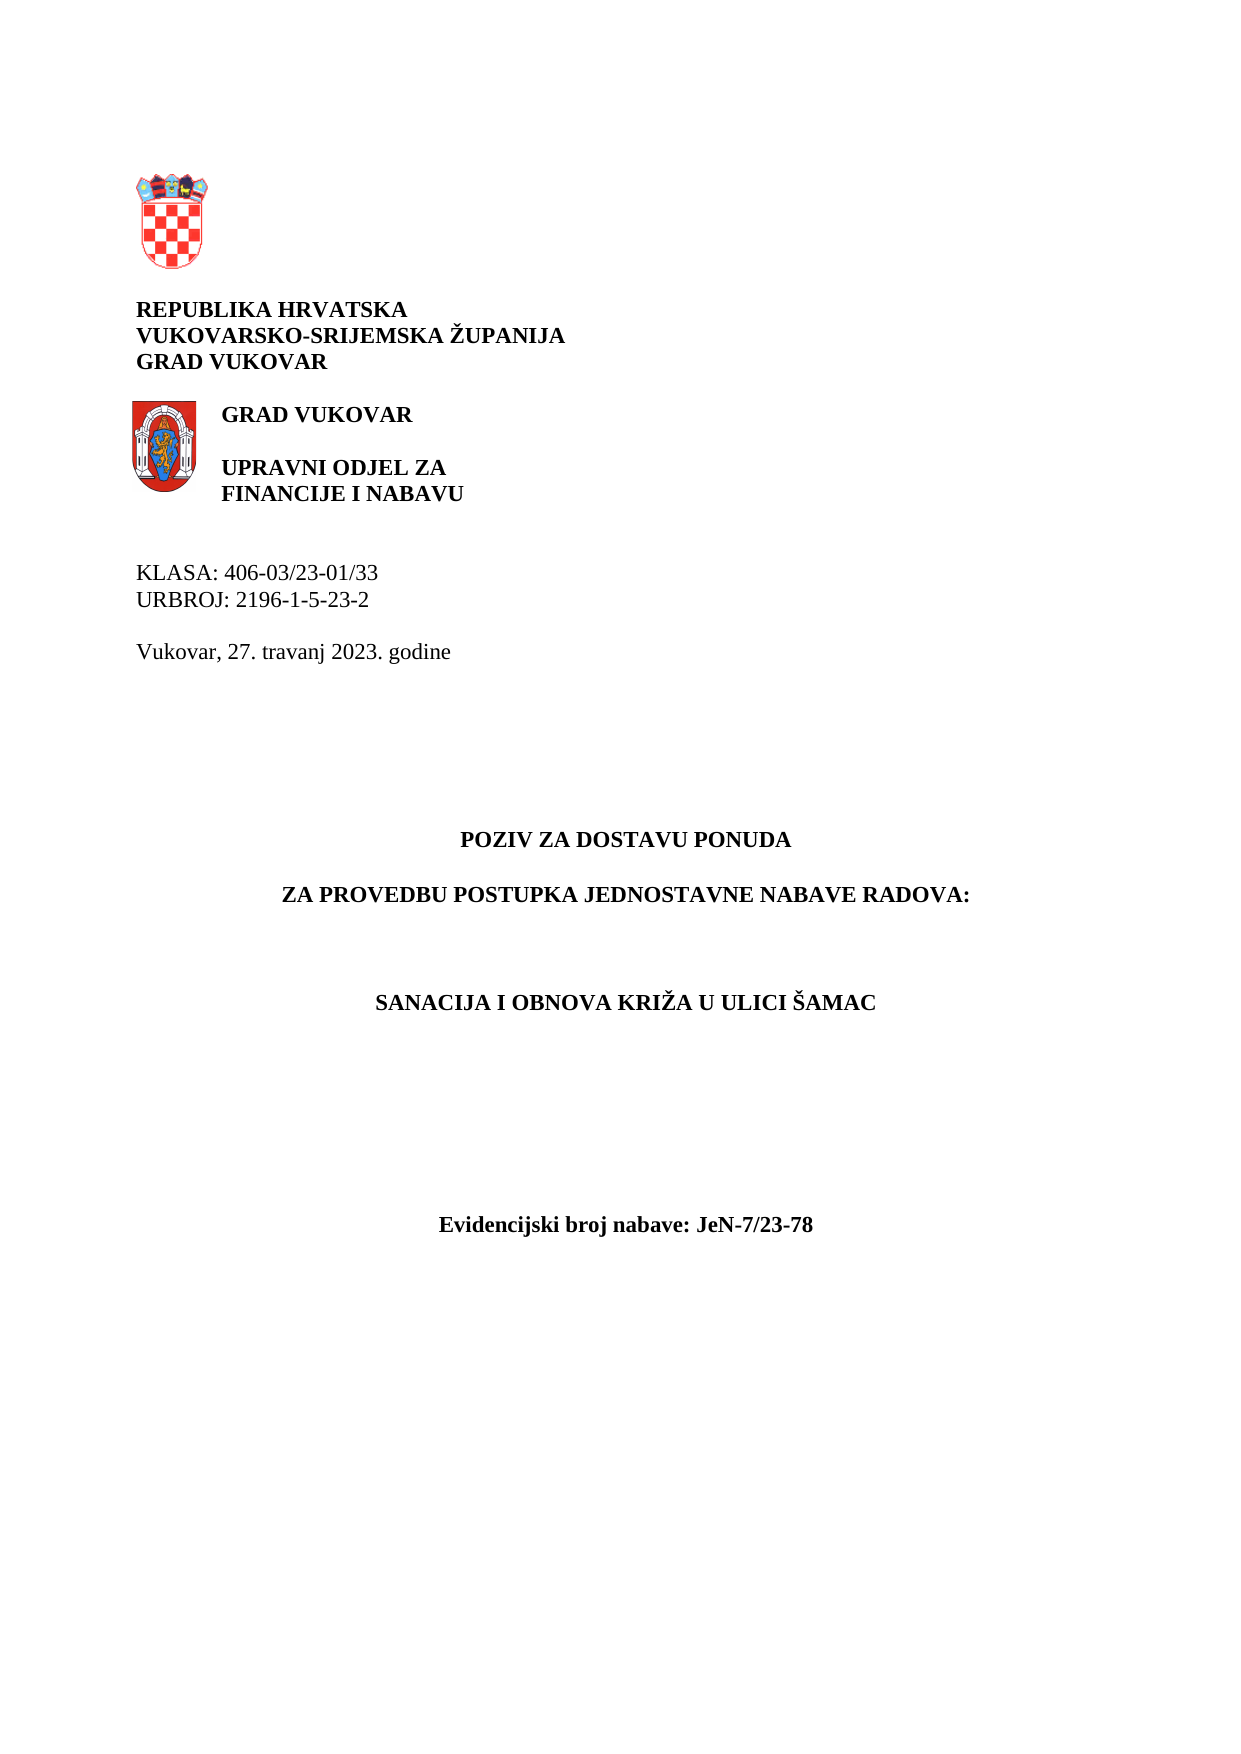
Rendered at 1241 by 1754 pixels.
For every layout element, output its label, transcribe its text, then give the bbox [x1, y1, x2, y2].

text KLASA: 406-03/23-01/33 [136, 559, 1116, 586]
text URBROJ: 2196-1-5-23-2 [136, 586, 1116, 612]
text SANACIJA I OBNOVA KRIŽA U ULICI ŠAMAC [136, 989, 1116, 1016]
picture [135, 174, 210, 270]
text ZA PROVEDBU POSTUPKA JEDNOSTAVNE NABAVE RADOVA: [136, 881, 1116, 907]
table_header GRAD VUKOVAR UPRAVNI ODJEL ZA FINANCIJE I NABAVU [210, 401, 1092, 507]
text VUKOVARSKO-SRIJEMSKA ŽUPANIJA [136, 322, 1116, 348]
text Evidencijski broj nabave: JeN-7/23-78 [136, 1211, 1116, 1238]
picture [132, 401, 197, 492]
text Vukovar, 27. travanj 2023. godine [326, 638, 1116, 665]
text GRAD VUKOVAR [136, 348, 1116, 375]
text POZIV ZA DOSTAVU PONUDA [136, 773, 1116, 852]
text REPUBLIKA HRVATSKA [136, 296, 1116, 322]
text Vukovar, 27. travanj 2023. godine [136, 638, 216, 665]
table_header [121, 401, 210, 507]
